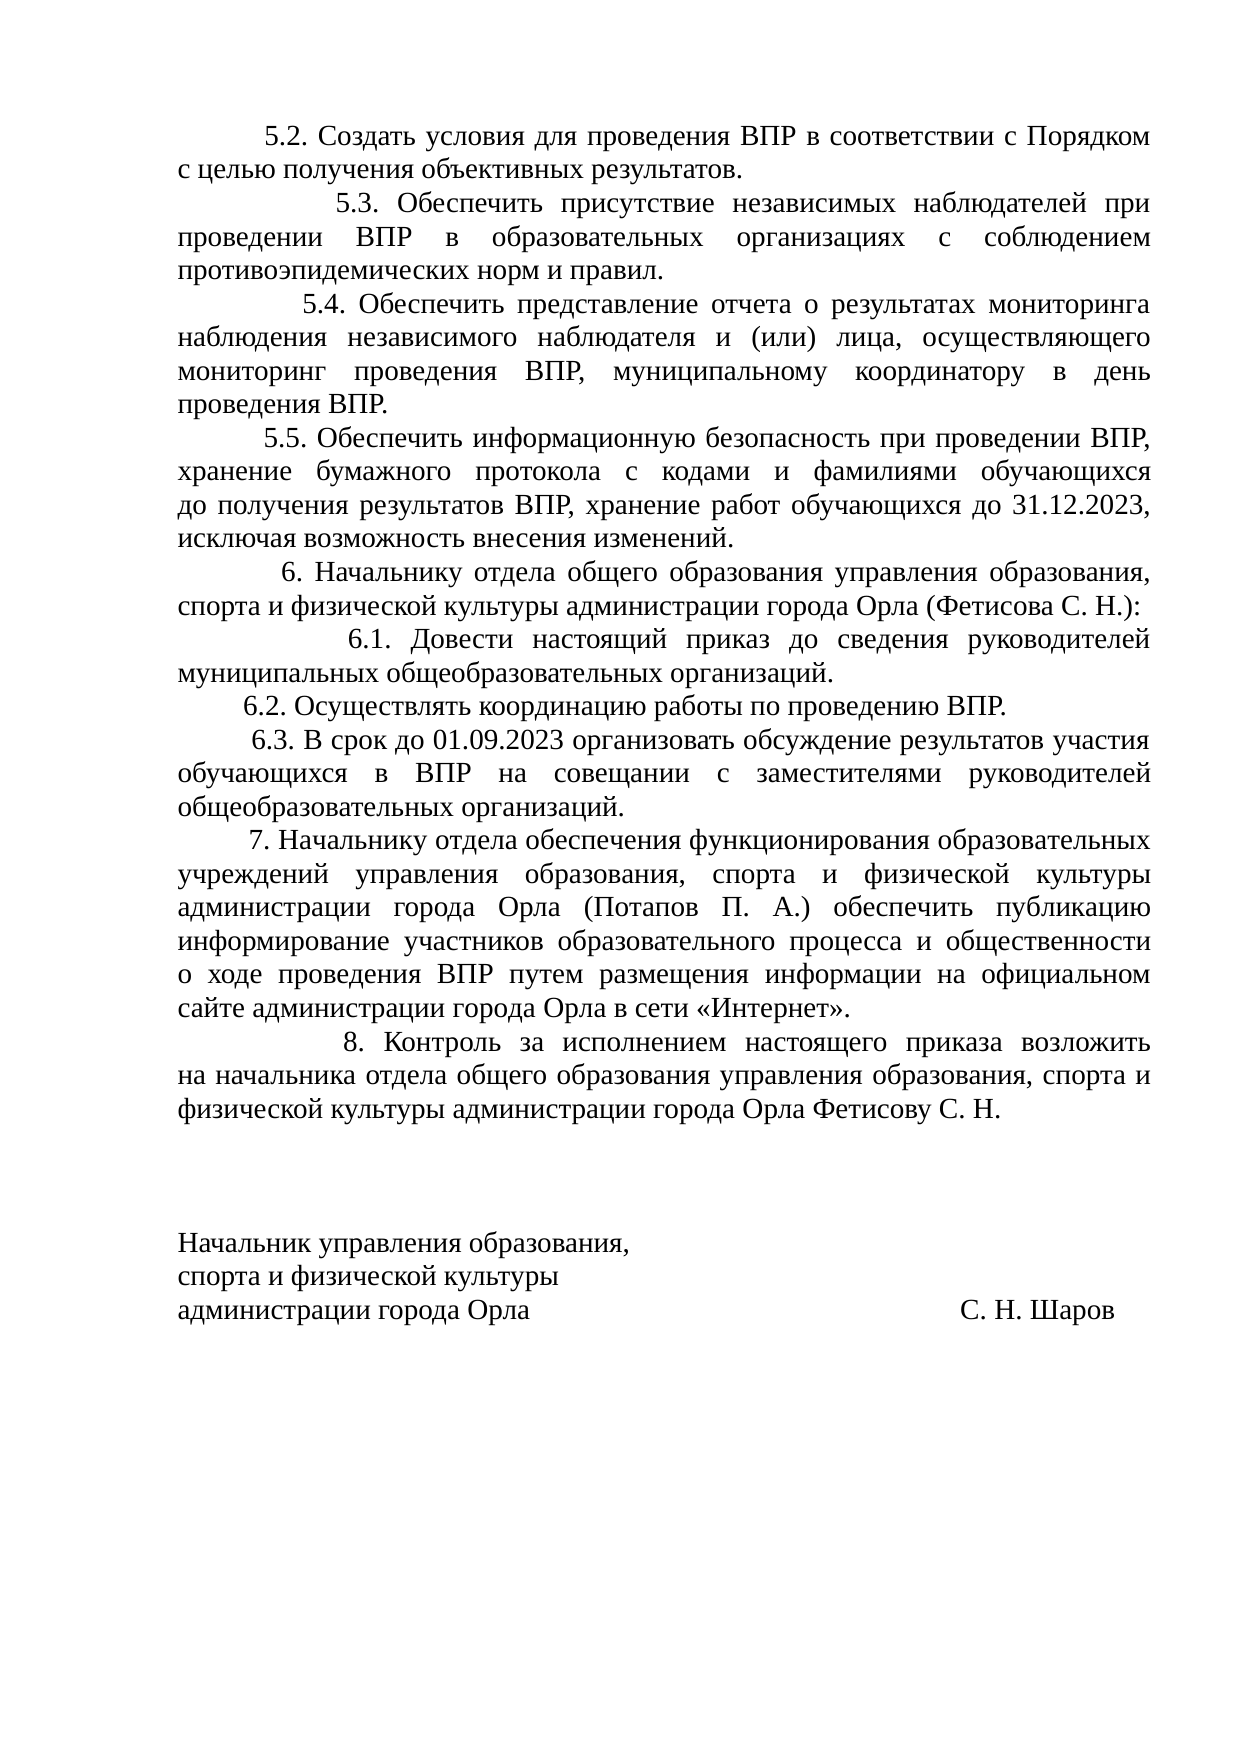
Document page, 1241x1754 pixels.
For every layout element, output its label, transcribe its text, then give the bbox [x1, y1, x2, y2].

text 6.2. Осуществлять координацию работы по проведению ВПР. [177, 688, 1152, 722]
text 5.5. Обеспечить информационную безопасность при проведении ВПР, хранение бумажного протокола с кодами и фамилиями обучающихся до получения результатов ВПР, хранение работ обучающихся до 31.12.2023, исключая возможность внесения изменений. [177, 420, 1152, 554]
text спорта и физической культуры [177, 1258, 1152, 1292]
text Начальник управления образования, [177, 1225, 1152, 1258]
text 5.3. Обеспечить присутствие независимых наблюдателей при проведении ВПР в образовательных организациях с соблюдением противоэпидемических норм и правил. [177, 185, 1152, 286]
text 6.1. Довести настоящий приказ до сведения руководителей муниципальных общеобразовательных организаций. [177, 621, 1152, 688]
text администрации города Орла С. Н. Шаров [177, 1292, 1152, 1326]
text 5.4. Обеспечить представление отчета о результатах мониторинга наблюдения независимого наблюдателя и (или) лица, осуществляющего мониторинг проведения ВПР, муниципальному координатору в день проведения ВПР. [177, 286, 1152, 420]
text 5.2. Создать условия для проведения ВПР в соответствии с Порядком с целью получения объективных результатов. [177, 118, 1152, 185]
text 7. Начальнику отдела обеспечения функционирования образовательных учреждений управления образования, спорта и физической культуры администрации города Орла (Потапов П. А.) обеспечить публикацию информирование участников образовательного процесса и общественности о ходе проведения ВПР путем размещения информации на официальном сайте администрации города Орла в сети «Интернет». [177, 822, 1152, 1024]
text 8. Контроль за исполнением настоящего приказа возложить на начальника отдела общего образования управления образования, спорта и физической культуры администрации города Орла Фетисову С. Н. [177, 1024, 1152, 1124]
text 6.3. В срок до 01.09.2023 организовать обсуждение результатов участия обучающихся в ВПР на совещании с заместителями руководителей общеобразовательных организаций. [177, 722, 1152, 822]
text 6. Начальнику отдела общего образования управления образования, спорта и физической культуры администрации города Орла (Фетисова С. Н.): [177, 554, 1152, 621]
